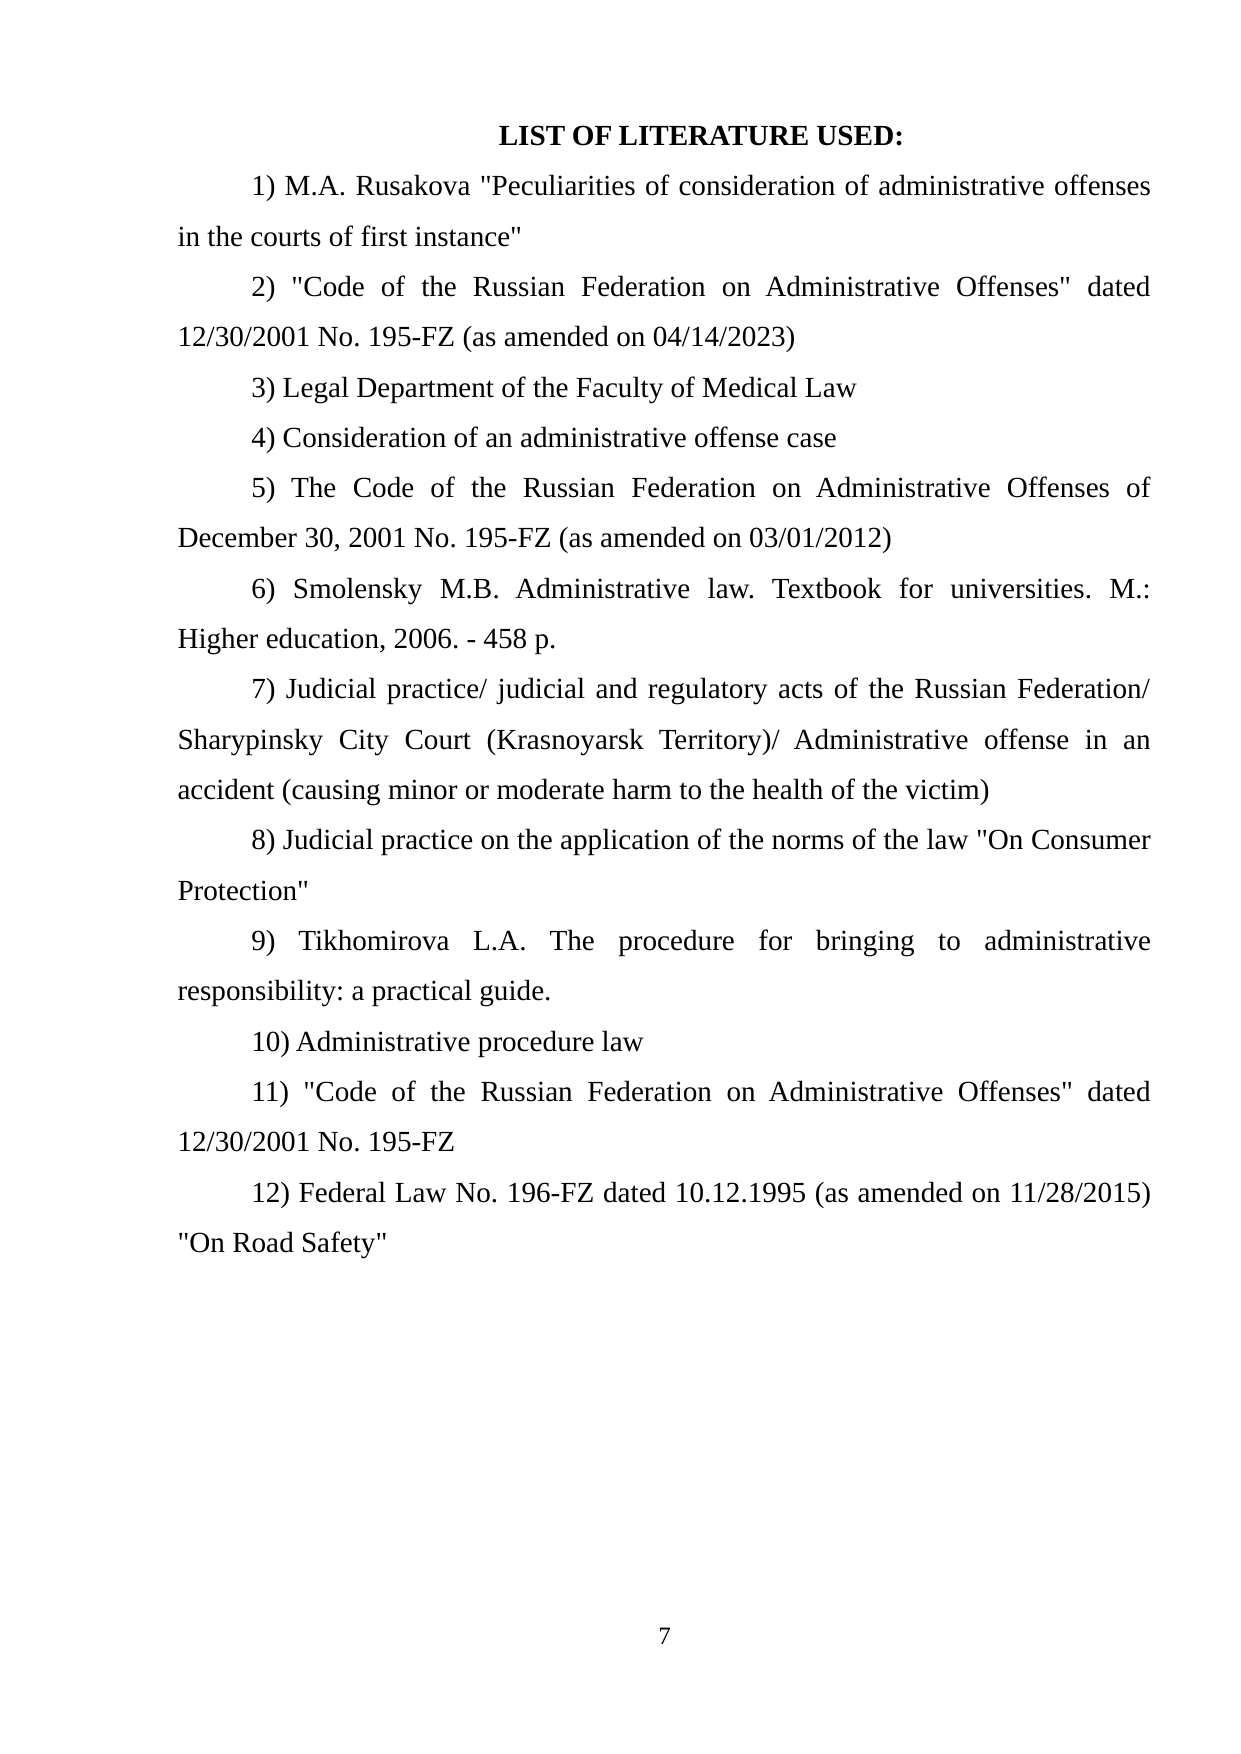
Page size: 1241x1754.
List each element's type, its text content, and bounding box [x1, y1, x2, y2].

text 12) Federal Law No. 196-FZ dated 10.12.1995 (as amended on 11/28/2015) "On Road Safety" [177, 1175, 1152, 1258]
text 8) Judicial practice on the application of the norms of the law "On Consumer Protection" [177, 822, 1152, 906]
text 2) "Code of the Russian Federation on Administrative Offenses" dated 12/30/2001 No. 195-FZ (as amended on 04/14/2023) [177, 269, 1152, 353]
text 10) Administrative procedure law [177, 1024, 1152, 1057]
text 6) Smolensky M.B. Administrative law. Textbook for universities. M.: Higher education, 2006. - 458 p. [177, 571, 1152, 655]
text 9) Tikhomirova L.A. The procedure for bringing to administrative responsibility: a practical guide. [177, 923, 1152, 1007]
text 4) Consideration of an administrative offense case [177, 420, 1152, 453]
text 3) Legal Department of the Faculty of Medical Law [177, 370, 1152, 403]
text 7) Judicial practice/ judicial and regulatory acts of the Russian Federation/ Sharypinsky City Court (Krasnoyarsk Territory)/ Administrative offense in an accident (causing minor or moderate harm to the health of the victim) [177, 672, 1152, 806]
text 1) M.A. Rusakova "Peculiarities of consideration of administrative offenses in the courts of first instance" [177, 168, 1152, 252]
text 11) "Code of the Russian Federation on Administrative Offenses" dated 12/30/2001 No. 195-FZ [177, 1074, 1152, 1158]
text 5) The Code of the Russian Federation on Administrative Offenses of December 30, 2001 No. 195-FZ (as amended on 03/01/2012) [177, 470, 1152, 554]
text LIST OF LITERATURE USED: [177, 118, 1152, 152]
